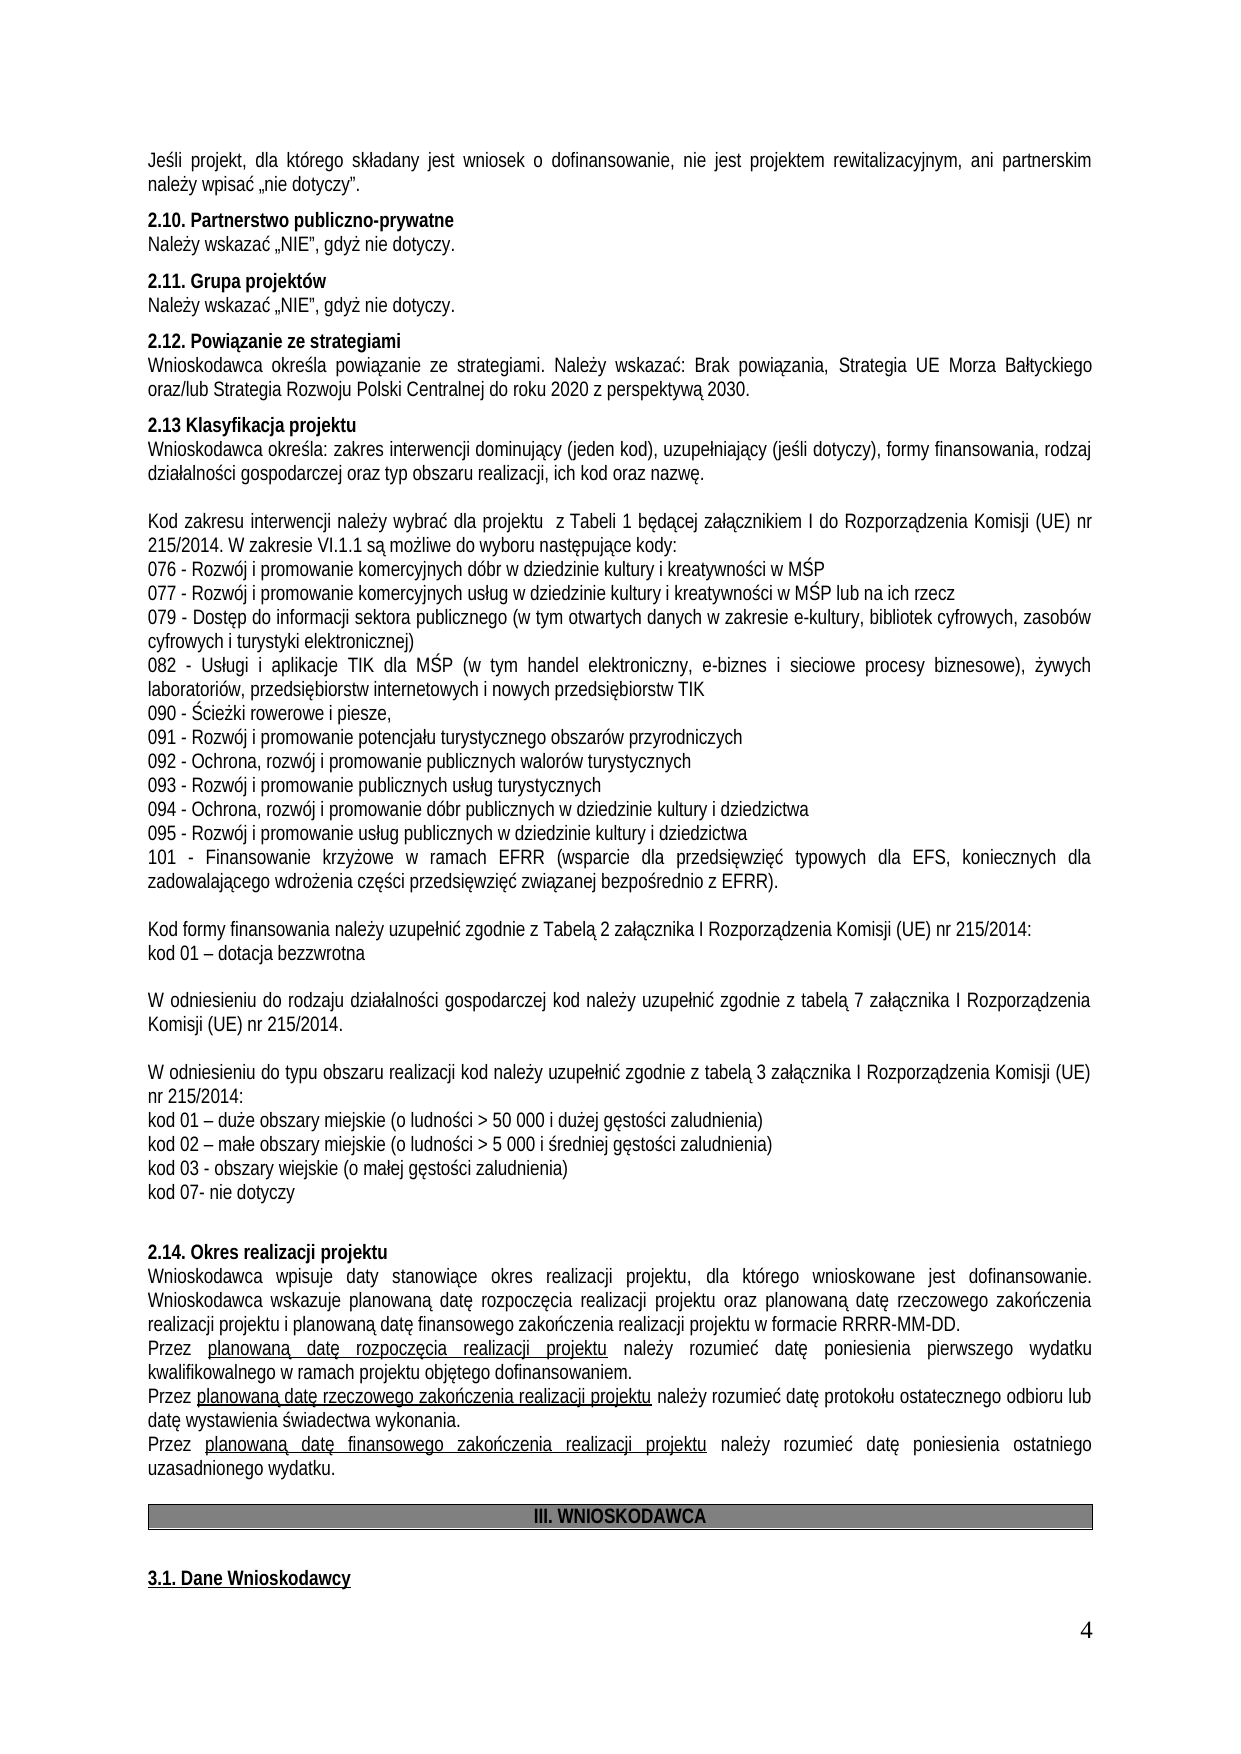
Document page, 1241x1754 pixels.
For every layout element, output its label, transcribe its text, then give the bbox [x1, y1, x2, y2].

text 2.10. Partnerstwo publiczno-prywatne [148, 208, 1092, 232]
text 2.13 Klasyfikacja projektu [148, 413, 1092, 437]
text Przez planowaną datę rozpoczęcia realizacji projektu należy rozumieć datę poniesienia pierwszego wydatku kwalifikowalnego w ramach projektu objętego dofinansowaniem. [148, 1336, 1092, 1384]
text 3.1. Dane Wnioskodawcy [148, 1566, 1092, 1590]
text kod 03 - obszary wiejskie (o małej gęstości zaludnienia) [148, 1156, 1092, 1180]
text 094 - Ochrona, rozwój i promowanie dóbr publicznych w dziedzinie kultury i dziedzictwa [148, 797, 1092, 821]
text Należy wskazać „NIE”, gdyż nie dotyczy. [148, 232, 1092, 256]
text 077 - Rozwój i promowanie komercyjnych usług w dziedzinie kultury i kreatywności w MŚP lub na ich rzecz [148, 581, 1092, 605]
text kod 01 – duże obszary miejskie (o ludności > 50 000 i dużej gęstości zaludnienia) [148, 1108, 1092, 1132]
text 082 - Usługi i aplikacje TIK dla MŚP (w tym handel elektroniczny, e-biznes i sieciowe procesy biznesowe), żywych laboratoriów, przedsiębiorstw internetowych i nowych przedsiębiorstw TIK [148, 653, 1092, 701]
text 079 - Dostęp do informacji sektora publicznego (w tym otwartych danych w zakresie e-kultury, bibliotek cyfrowych, zasobów cyfrowych i turystyki elektronicznej) [148, 605, 1092, 653]
text kod 07- nie dotyczy [148, 1180, 1092, 1204]
text Kod zakresu interwencji należy wybrać dla projektu z Tabeli 1 będącej załącznikiem I do Rozporządzenia Komisji (UE) nr 215/2014. W zakresie VI.1.1 są możliwe do wyboru następujące kody: [148, 509, 1092, 557]
text 101 - Finansowanie krzyżowe w ramach EFRR (wsparcie dla przedsięwzięć typowych dla EFS, koniecznych dla zadowalającego wdrożenia części przedsięwzięć związanej bezpośrednio z EFRR). [148, 844, 1092, 892]
text 092 - Ochrona, rozwój i promowanie publicznych walorów turystycznych [148, 749, 1092, 773]
text 2.14. Okres realizacji projektu [148, 1240, 1092, 1264]
text Wnioskodawca wpisuje daty stanowiące okres realizacji projektu, dla którego wnioskowane jest dofinansowanie. Wnioskodawca wskazuje planowaną datę rozpoczęcia realizacji projektu oraz planowaną datę rzeczowego zakończenia realizacji projektu i planowaną datę finansowego zakończenia realizacji projektu w formacie RRRR-MM-DD. [148, 1264, 1092, 1336]
text 090 - Ścieżki rowerowe i piesze, [148, 701, 1092, 725]
text 095 - Rozwój i promowanie usług publicznych w dziedzinie kultury i dziedzictwa [148, 821, 1092, 844]
text 2.12. Powiązanie ze strategiami [148, 329, 1092, 353]
text W odniesieniu do rodzaju działalności gospodarczej kod należy uzupełnić zgodnie z tabelą 7 załącznika I Rozporządzenia Komisji (UE) nr 215/2014. [148, 988, 1092, 1036]
text 2.11. Grupa projektów [148, 268, 1092, 292]
text kod 02 – małe obszary miejskie (o ludności > 5 000 i średniej gęstości zaludnienia) [148, 1132, 1092, 1156]
text Kod formy finansowania należy uzupełnić zgodnie z Tabelą 2 załącznika I Rozporządzenia Komisji (UE) nr 215/2014: [148, 916, 1092, 940]
text W odniesieniu do typu obszaru realizacji kod należy uzupełnić zgodnie z tabelą 3 załącznika I Rozporządzenia Komisji (UE) nr 215/2014: [148, 1060, 1092, 1108]
text 091 - Rozwój i promowanie potencjału turystycznego obszarów przyrodniczych [148, 725, 1092, 749]
table_header III. WNIOSKODAWCA [149, 1505, 1092, 1528]
text Należy wskazać „NIE”, gdyż nie dotyczy. [148, 292, 1092, 316]
text Wnioskodawca określa powiązanie ze strategiami. Należy wskazać: Brak powiązania, Strategia UE Morza Bałtyckiego oraz/lub Strategia Rozwoju Polski Centralnej do roku 2020 z perspektywą 2030. [148, 353, 1092, 401]
text Przez planowaną datę rzeczowego zakończenia realizacji projektu należy rozumieć datę protokołu ostatecznego odbioru lub datę wystawienia świadectwa wykonania. [148, 1384, 1092, 1432]
text Jeśli projekt, dla którego składany jest wniosek o dofinansowanie, nie jest projektem rewitalizacyjnym, ani partnerskim należy wpisać „nie dotyczy”. [148, 148, 1092, 196]
text 076 - Rozwój i promowanie komercyjnych dóbr w dziedzinie kultury i kreatywności w MŚP [148, 557, 1092, 581]
text kod 01 – dotacja bezzwrotna [148, 940, 1092, 964]
text Wnioskodawca określa: zakres interwencji dominujący (jeden kod), uzupełniający (jeśli dotyczy), formy finansowania, rodzaj działalności gospodarczej oraz typ obszaru realizacji, ich kod oraz nazwę. [148, 437, 1092, 485]
text 093 - Rozwój i promowanie publicznych usług turystycznych [148, 773, 1092, 797]
text Przez planowaną datę finansowego zakończenia realizacji projektu należy rozumieć datę poniesienia ostatniego uzasadnionego wydatku. [148, 1432, 1092, 1479]
